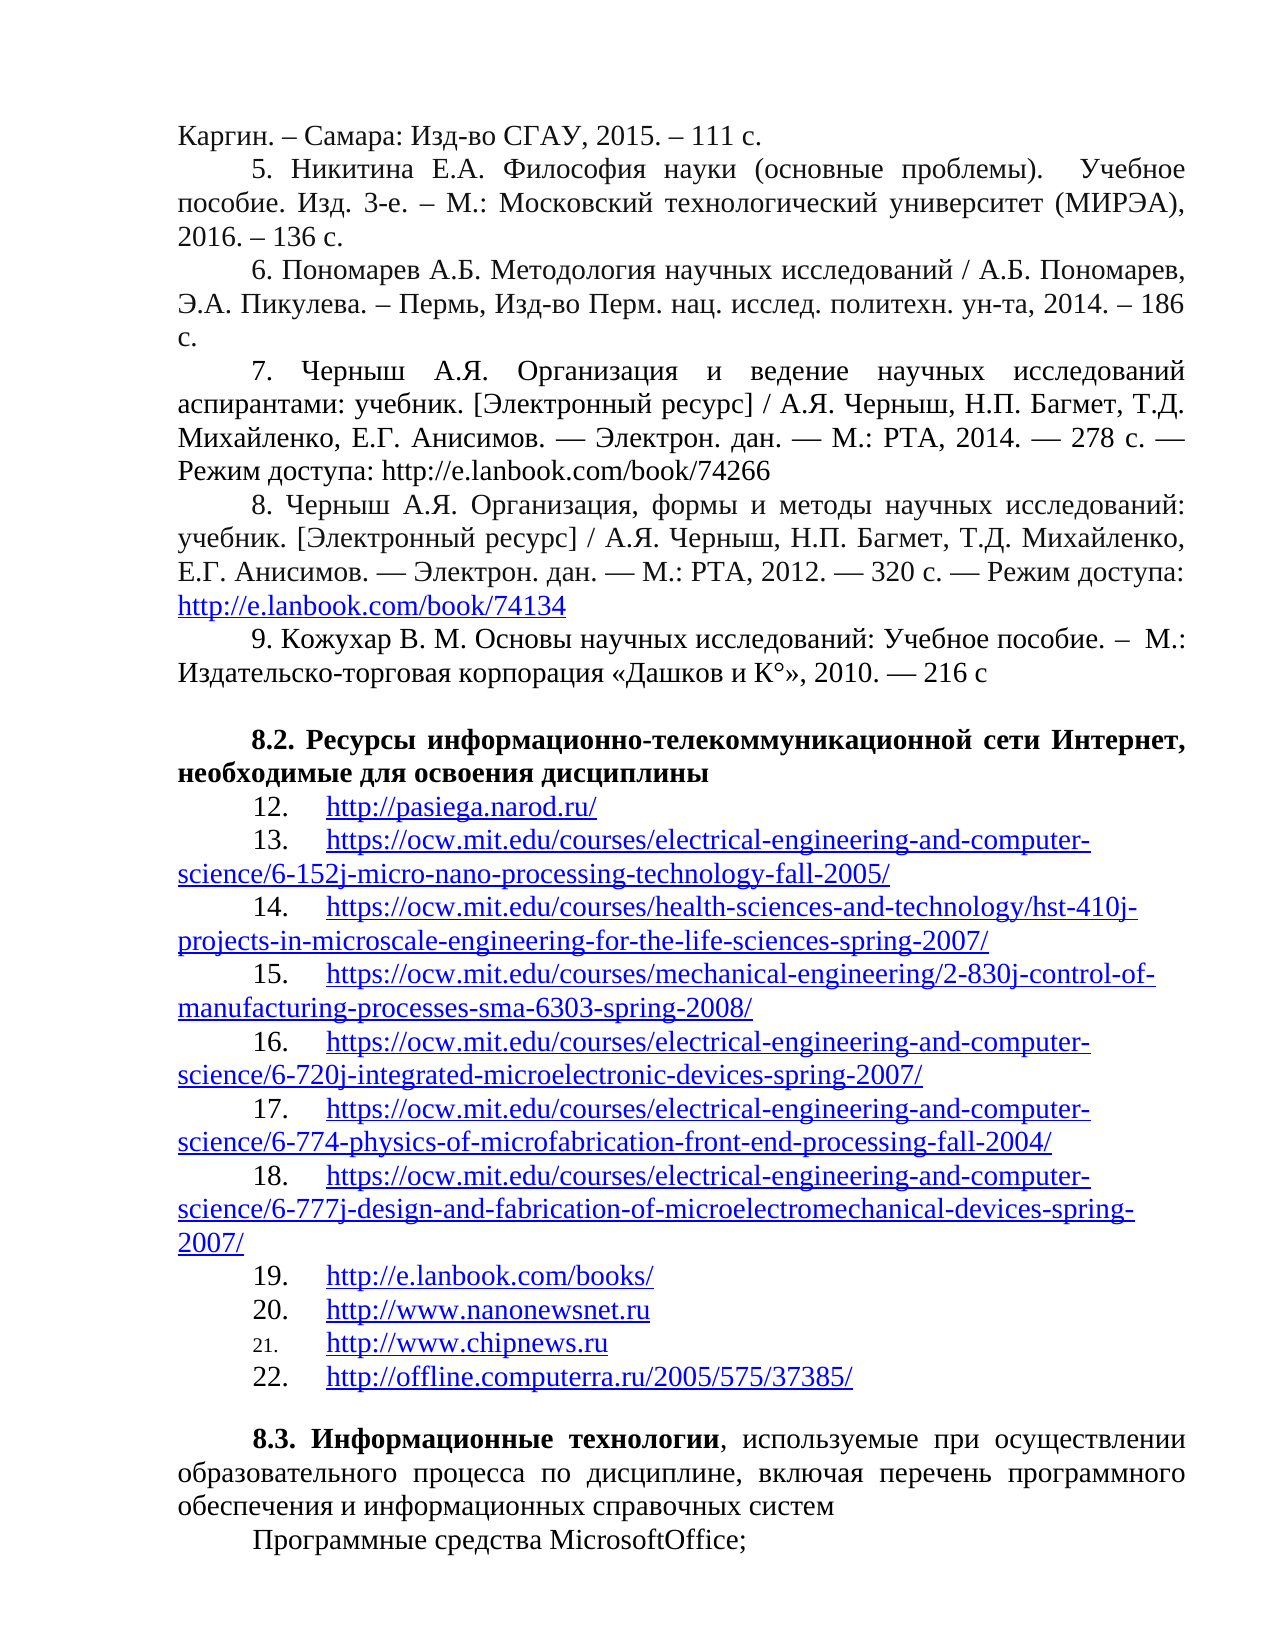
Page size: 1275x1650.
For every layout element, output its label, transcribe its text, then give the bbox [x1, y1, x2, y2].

list https://ocw.mit.edu/courses/electrical-engineering-and-computer-science/6-152j-micro-nano-processing-technology-fall-2005/ [177, 822, 1186, 889]
text 8.3. Информационные технологии, используемые при осуществлении образовательного процесса по дисциплине, включая перечень программного обеспечения и информационных справочных систем [177, 1421, 1186, 1522]
text 8.2. Ресурсы информационно-телекоммуникационной сети Интернет, необходимые для освоения дисциплины [177, 722, 1186, 789]
list http://pasiega.narod.ru/ [177, 789, 1186, 822]
text 8. Черныш А.Я. Организация, формы и методы научных исследований: учебник. [Электронный ресурс] / А.Я. Черныш, Н.П. Багмет, Т.Д. Михайленко, Е.Г. Анисимов. — Электрон. дан. — М.: РТА, 2012. — 320 с. — Режим доступа: http://e.lanbook.com/book/74134 [177, 487, 1186, 621]
list https://ocw.mit.edu/courses/mechanical-engineering/2-830j-control-of-manufacturing-processes-sma-6303-spring-2008/ [177, 957, 1186, 1024]
list http://e.lanbook.com/books/ [177, 1258, 1186, 1292]
text 6. Пономарев А.Б. Методология научных исследований / А.Б. Пономарев, Э.А. Пикулева. – Пермь, Изд-во Перм. нац. исслед. политехн. ун-та, 2014. – 186 с. [177, 252, 1186, 353]
list https://ocw.mit.edu/courses/electrical-engineering-and-computer-science/6-777j-design-and-fabrication-of-microelectromechanical-devices-spring-2007/ [177, 1158, 1186, 1258]
list http://www.chipnews.ru [177, 1326, 1186, 1359]
text Программные средства MicrosoftOffice; [177, 1522, 1186, 1556]
list https://ocw.mit.edu/courses/electrical-engineering-and-computer-science/6-720j-integrated-microelectronic-devices-spring-2007/ [177, 1024, 1186, 1091]
list https://ocw.mit.edu/courses/health-sciences-and-technology/hst-410j-projects-in-microscale-engineering-for-the-life-sciences-spring-2007/ [177, 889, 1186, 957]
text 7. Черныш А.Я. Организация и ведение научных исследований аспирантами: учебник. [Электронный ресурс] / А.Я. Черныш, Н.П. Багмет, Т.Д. Михайленко, Е.Г. Анисимов. — Электрон. дан. — М.: РТА, 2014. — 278 с. — Режим доступа: http://e.lanbook.com/book/74266 [177, 353, 1186, 487]
list http://offline.computerra.ru/2005/575/37385/ [177, 1359, 1186, 1393]
list http://www.nanonewsnet.ru [177, 1292, 1186, 1326]
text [177, 118, 1186, 152]
text 9. Кожухар В. М. Основы научных исследований: Учебное пособие. – М.: Издательско-торговая корпорация «Дашков и К°», 2010. — 216 с [177, 621, 1186, 688]
list https://ocw.mit.edu/courses/electrical-engineering-and-computer-science/6-774-physics-of-microfabrication-front-end-processing-fall-2004/ [177, 1091, 1186, 1158]
text 5. Никитина Е.А. Философия науки (основные проблемы). Учебное пособие. Изд. 3-е. – М.: Московский технологический университет (МИРЭА), 2016. – 136 с. [177, 152, 1186, 252]
